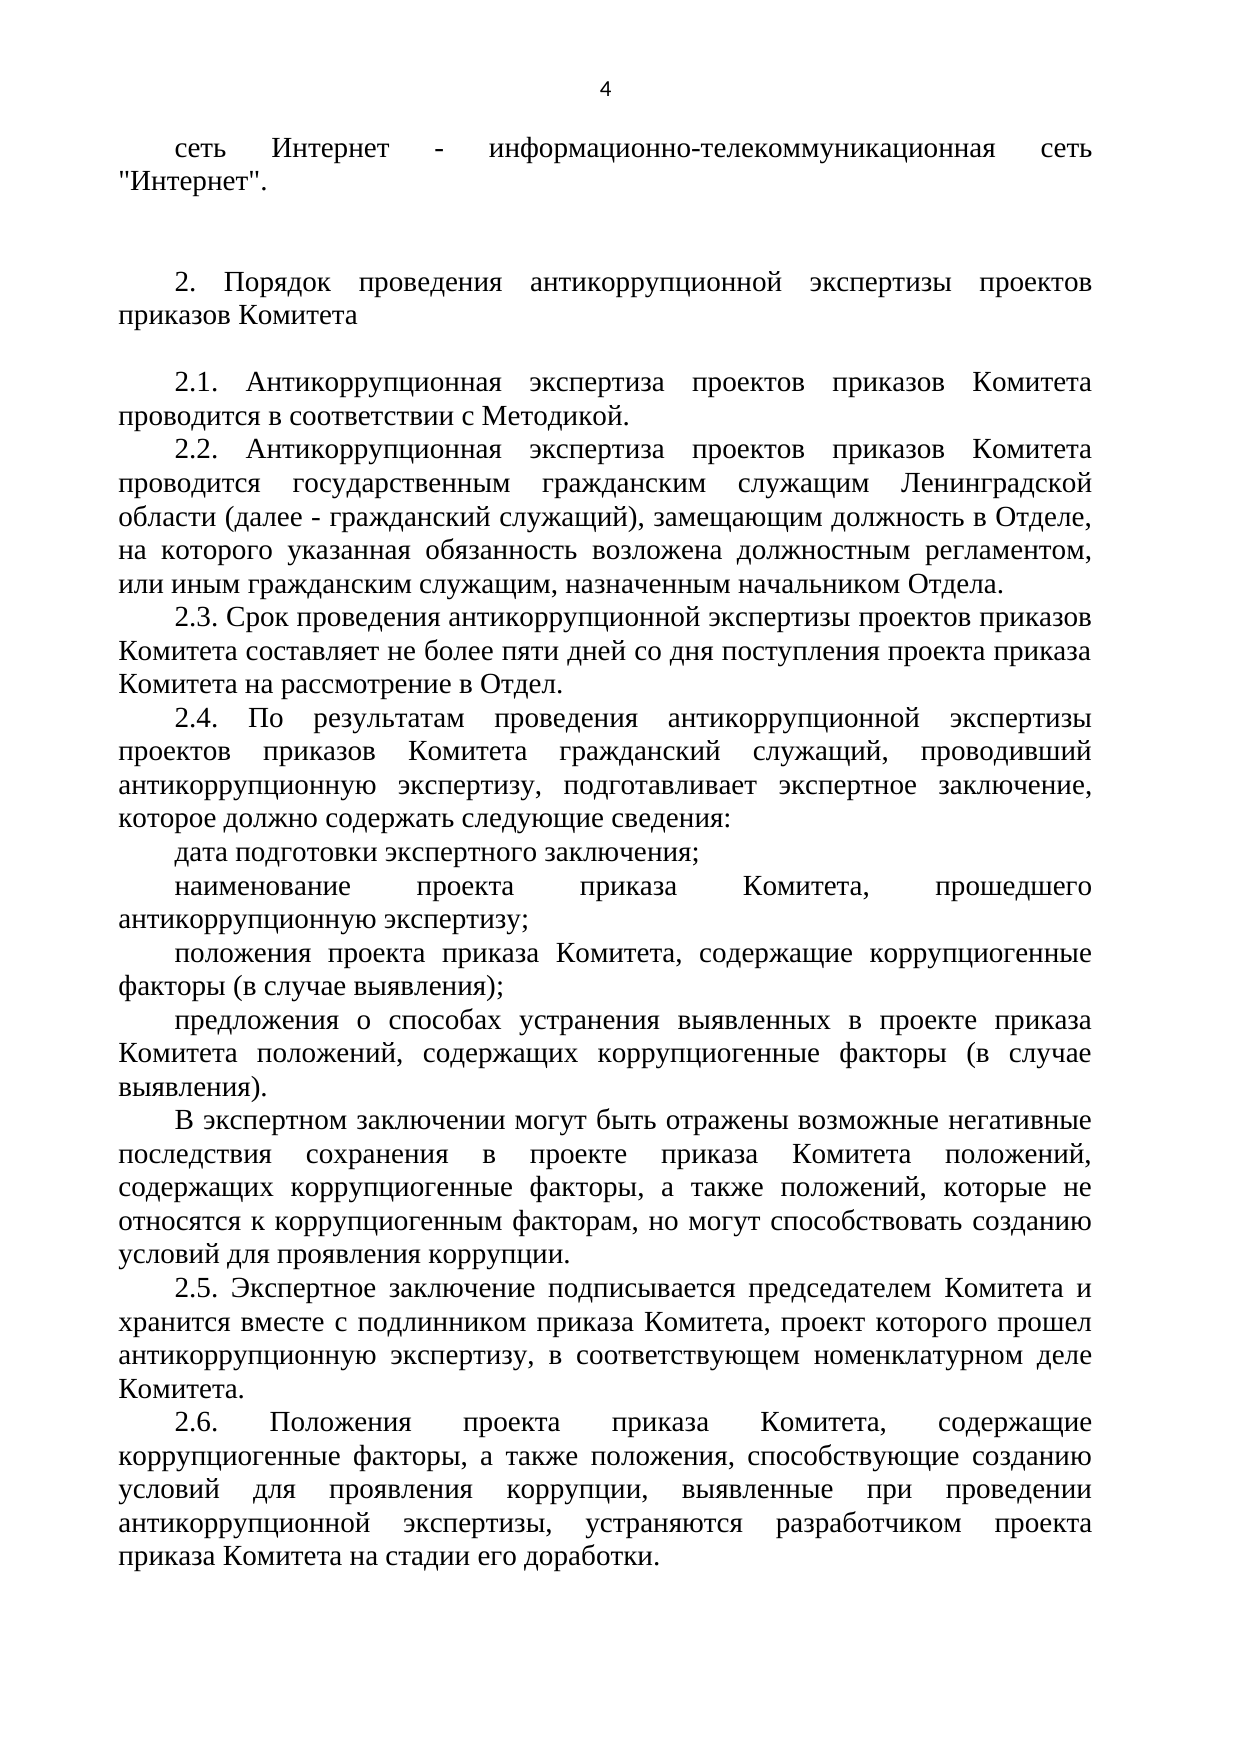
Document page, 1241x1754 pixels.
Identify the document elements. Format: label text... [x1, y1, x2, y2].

text 2.2. Антикоррупционная экспертиза проектов приказов Комитета проводится государственным гражданским служащим Ленинградской области (далее - гражданский служащий), замещающим должность в Отделе, на которого указанная обязанность возложена должностным регламентом, или иным гражданским служащим, назначенным начальником Отдела. [118, 432, 1093, 599]
text 2.6. Положения проекта приказа Комитета, содержащие коррупциогенные факторы, а также положения, способствующие созданию условий для проявления коррупции, выявленные при проведении антикоррупционной экспертизы, устраняются разработчиком проекта приказа Комитета на стадии его доработки. [118, 1404, 1093, 1572]
text предложения о способах устранения выявленных в проекте приказа Комитета положений, содержащих коррупциогенные факторы (в случае выявления). [118, 1002, 1093, 1102]
text 2.1. Антикоррупционная экспертиза проектов приказов Комитета проводится в соответствии с Методикой. [118, 364, 1093, 432]
text В экспертном заключении могут быть отражены возможные негативные последствия сохранения в проекте приказа Комитета положений, содержащих коррупциогенные факторы, а также положений, которые не относятся к коррупциогенным факторам, но могут способствовать созданию условий для проявления коррупции. [118, 1102, 1093, 1270]
text наименование проекта приказа Комитета, прошедшего антикоррупционную экспертизу; [118, 868, 1093, 935]
text 2.4. По результатам проведения антикоррупционной экспертизы проектов приказов Комитета гражданский служащий, проводивший антикоррупционную экспертизу, подготавливает экспертное заключение, которое должно содержать следующие сведения: [118, 700, 1093, 834]
text 2.3. Срок проведения антикоррупционной экспертизы проектов приказов Комитета составляет не более пяти дней со дня поступления проекта приказа Комитета на рассмотрение в Отдел. [118, 599, 1093, 700]
text положения проекта приказа Комитета, содержащие коррупциогенные факторы (в случае выявления); [118, 935, 1093, 1002]
title 2. Порядок проведения антикоррупционной экспертизы проектов приказов Комитета [118, 264, 1093, 331]
text дата подготовки экспертного заключения; [118, 834, 1093, 868]
text сеть Интернет - информационно-телекоммуникационная сеть "Интернет". [118, 130, 1093, 197]
text 2.5. Экспертное заключение подписывается председателем Комитета и хранится вместе с подлинником приказа Комитета, проект которого прошел антикоррупционную экспертизу, в соответствующем номенклатурном деле Комитета. [118, 1270, 1093, 1404]
